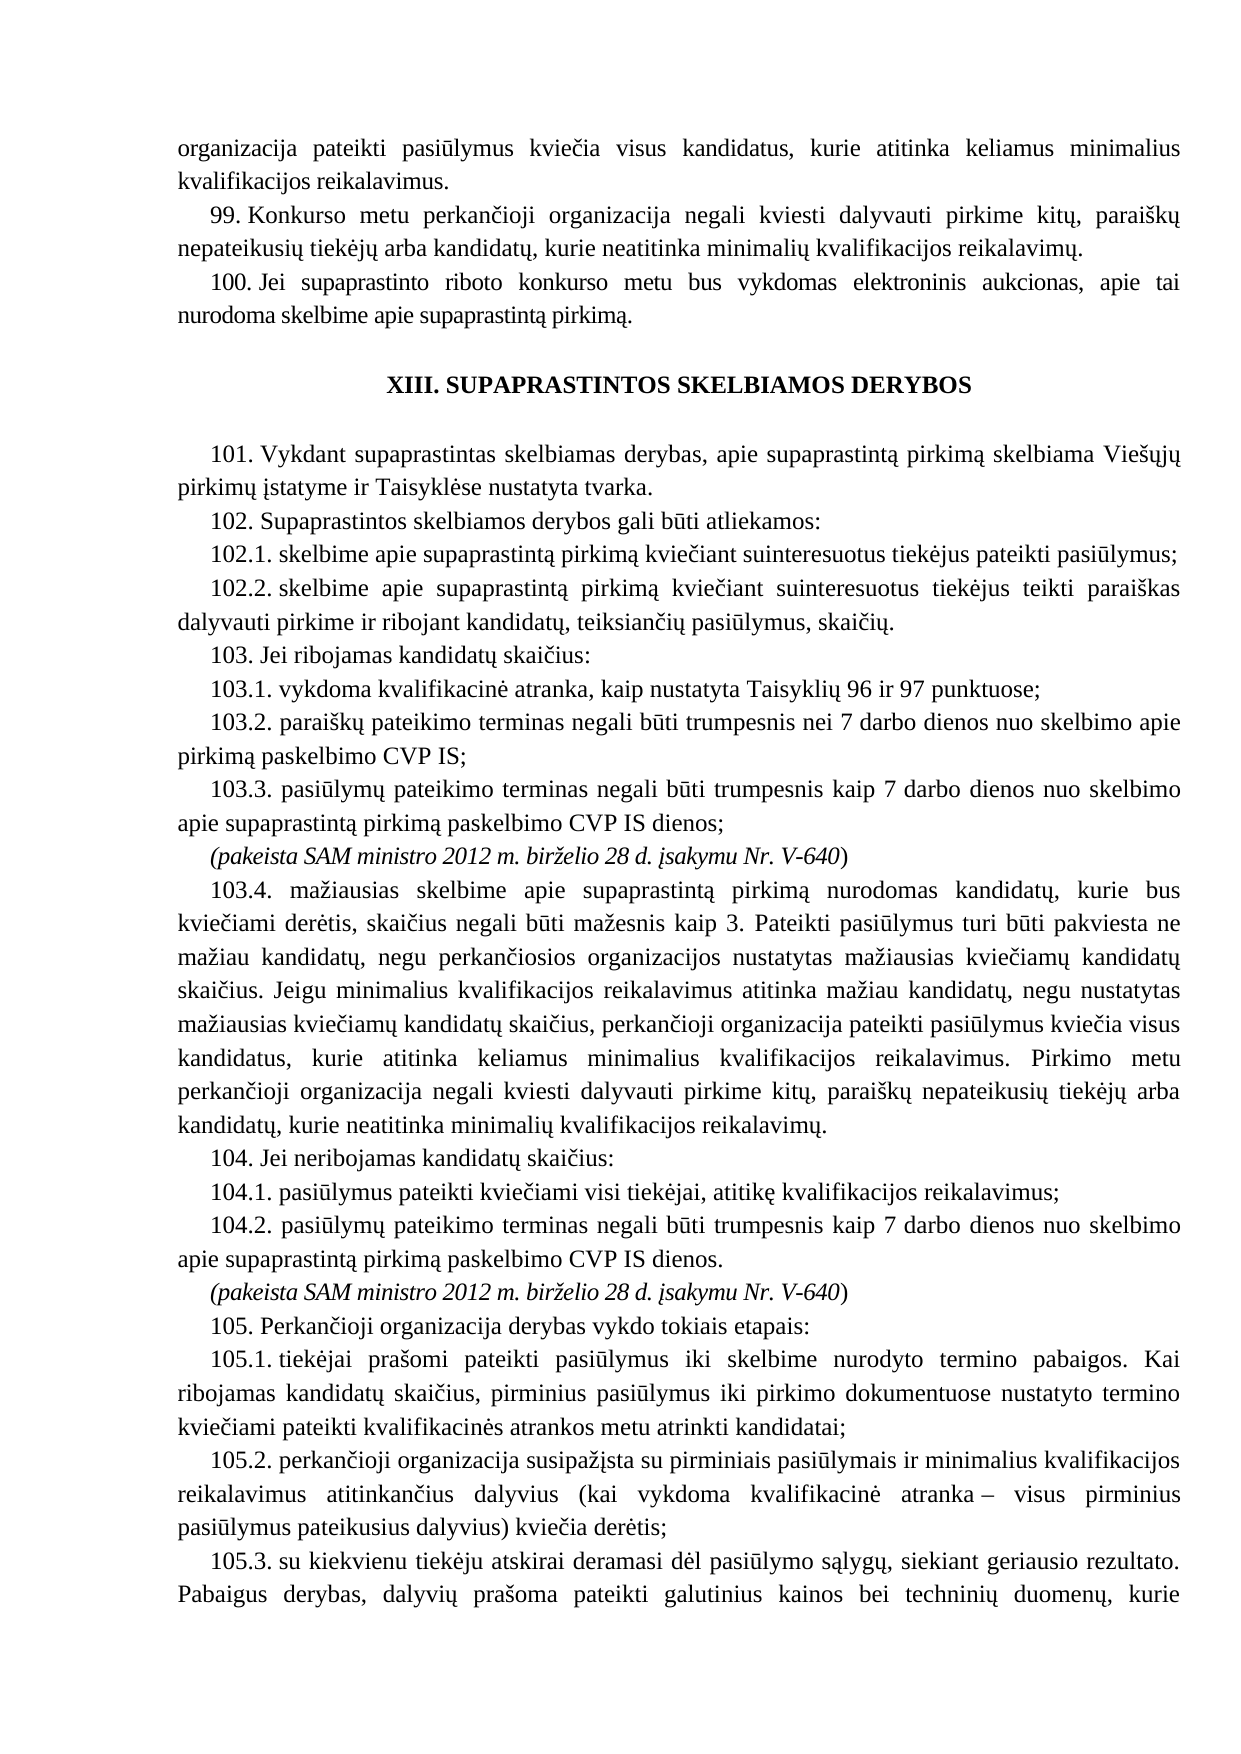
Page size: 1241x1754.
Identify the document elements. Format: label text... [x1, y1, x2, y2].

text 105.1. tiekėjai prašomi pateikti pasiūlymus iki skelbime nurodyto termino pabaigos. Kai ribojamas kandidatų skaičius, pirminius pasiūlymus iki pirkimo dokumentuose nustatyto termino kviečiami pateikti kvalifikacinės atrankos metu atrinkti kandidatai; [177, 1344, 1181, 1440]
text 103.3. pasiūlymų pateikimo terminas negali būti trumpesnis kaip 7 darbo dienos nuo skelbimo apie supaprastintą pirkimą paskelbimo CVP IS dienos; [177, 774, 1181, 837]
text 102.1. skelbime apie supaprastintą pirkimą kviečiant suinteresuotus tiekėjus pateikti pasiūlymus; [177, 539, 1181, 568]
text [177, 1546, 1181, 1608]
text 103.4. mažiausias skelbime apie supaprastintą pirkimą nurodomas kandidatų, kurie bus kviečiami derėtis, skaičius negali būti mažesnis kaip 3. Pateikti pasiūlymus turi būti pakviesta ne mažiau kandidatų, negu perkančiosios organizacijos nustatytas mažiausias kviečiamų kandidatų skaičius. Jeigu minimalius kvalifikacijos reikalavimus atitinka mažiau kandidatų, negu nustatytas mažiausias kviečiamų kandidatų skaičius, perkančioji organizacija pateikti pasiūlymus kviečia visus kandidatus, kurie atitinka keliamus minimalius kvalifikacijos reikalavimus. Pirkimo metu perkančioji organizacija negali kviesti dalyvauti pirkime kitų, paraiškų nepateikusių tiekėjų arba kandidatų, kurie neatitinka minimalių kvalifikacijos reikalavimų. [177, 875, 1181, 1138]
text 99. Konkurso metu perkančioji organizacija negali kviesti dalyvauti pirkime kitų, paraiškų nepateikusių tiekėjų arba kandidatų, kurie neatitinka minimalių kvalifikacijos reikalavimų. [177, 200, 1181, 262]
text 101. Vykdant supaprastintas skelbiamas derybas, apie supaprastintą pirkimą skelbiama Viešųjų pirkimų įstatyme ir Taisyklėse nustatyta tvarka. [177, 439, 1181, 501]
text (pakeista SAM ministro 2012 m. birželio 28 d. įsakymu Nr. V-640) [177, 1277, 1181, 1306]
text 103. Jei ribojamas kandidatų skaičius: [177, 640, 1181, 669]
text XIII. SUPAPRASTINTOS SKELBIAMOS DERYBOS [177, 370, 1181, 398]
text 104.1. pasiūlymus pateikti kviečiami visi tiekėjai, atitikę kvalifikacijos reikalavimus; [177, 1177, 1181, 1206]
text 105.2. perkančioji organizacija susipažįsta su pirminiais pasiūlymais ir minimalius kvalifikacijos reikalavimus atitinkančius dalyvius (kai vykdoma kvalifikacinė atranka – visus pirminius pasiūlymus pateikusius dalyvius) kviečia derėtis; [177, 1445, 1181, 1541]
text 105. Perkančioji organizacija derybas vykdo tokiais etapais: [177, 1311, 1181, 1340]
text (pakeista SAM ministro 2012 m. birželio 28 d. įsakymu Nr. V-640) [177, 841, 1181, 870]
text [177, 133, 1181, 195]
text 100. Jei supaprastinto riboto konkurso metu bus vykdomas elektroninis aukcionas, apie tai nurodoma skelbime apie supaprastintą pirkimą. [177, 267, 1181, 329]
text 104. Jei neribojamas kandidatų skaičius: [177, 1143, 1181, 1172]
text 102. Supaprastintos skelbiamos derybos gali būti atliekamos: [177, 506, 1181, 535]
text 104.2. pasiūlymų pateikimo terminas negali būti trumpesnis kaip 7 darbo dienos nuo skelbimo apie supaprastintą pirkimą paskelbimo CVP IS dienos. [177, 1210, 1181, 1273]
text 102.2. skelbime apie supaprastintą pirkimą kviečiant suinteresuotus tiekėjus teikti paraiškas dalyvauti pirkime ir ribojant kandidatų, teiksiančių pasiūlymus, skaičių. [177, 573, 1181, 635]
text 103.2. paraiškų pateikimo terminas negali būti trumpesnis nei 7 darbo dienos nuo skelbimo apie pirkimą paskelbimo CVP IS; [177, 707, 1181, 769]
text 103.1. vykdoma kvalifikacinė atranka, kaip nustatyta Taisyklių 96 ir 97 punktuose; [177, 674, 1181, 702]
